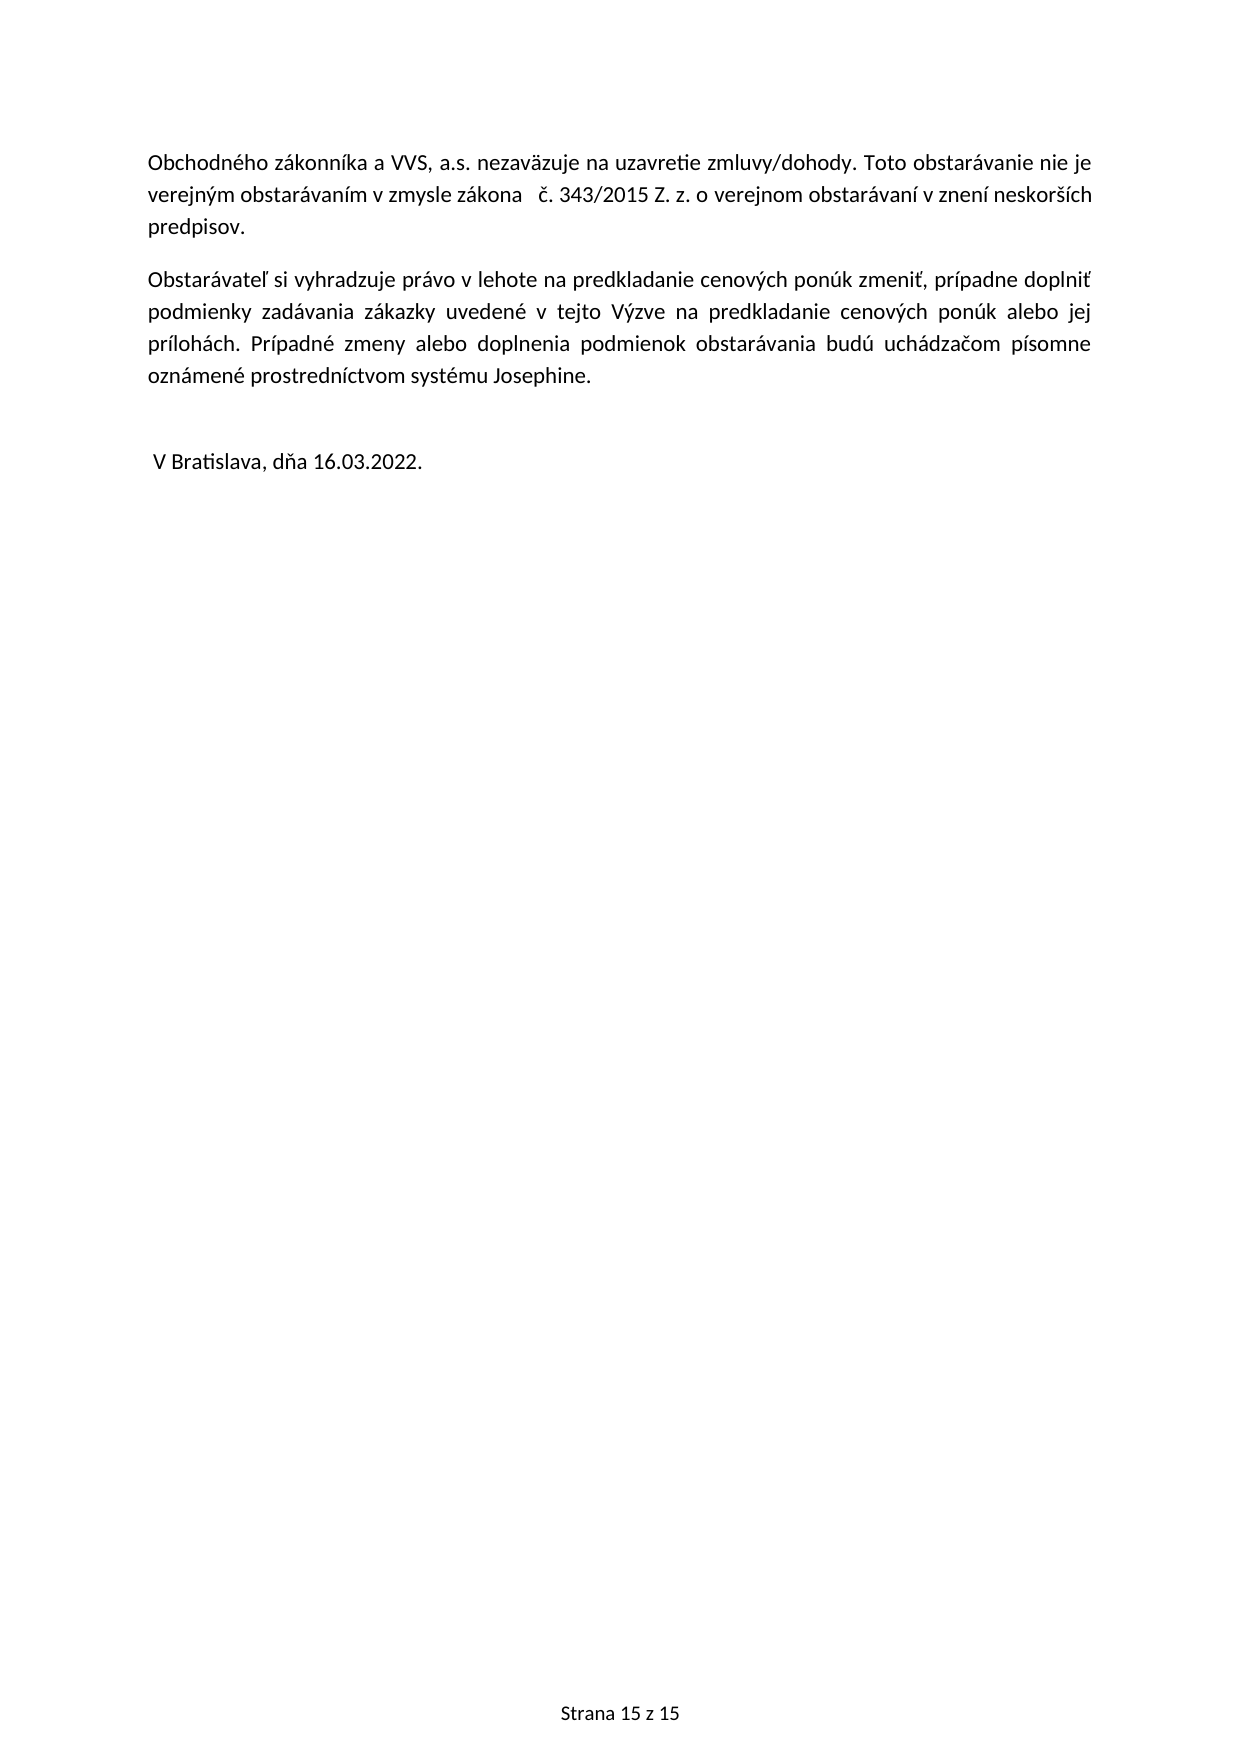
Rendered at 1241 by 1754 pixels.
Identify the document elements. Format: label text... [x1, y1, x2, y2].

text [148, 148, 1093, 240]
text V Bratislava, dňa 16.03.2022. [148, 447, 1093, 475]
text Obstarávateľ si vyhradzuje právo v lehote na predkladanie cenových ponúk zmeniť, prípadne doplniť podmienky zadávania zákazky uvedené v tejto Výzve na predkladanie cenových ponúk alebo jej prílohách. Prípadné zmeny alebo doplnenia podmienok obstarávania budú uchádzačom písomne oznámené prostredníctvom systému Josephine. [148, 265, 1093, 389]
